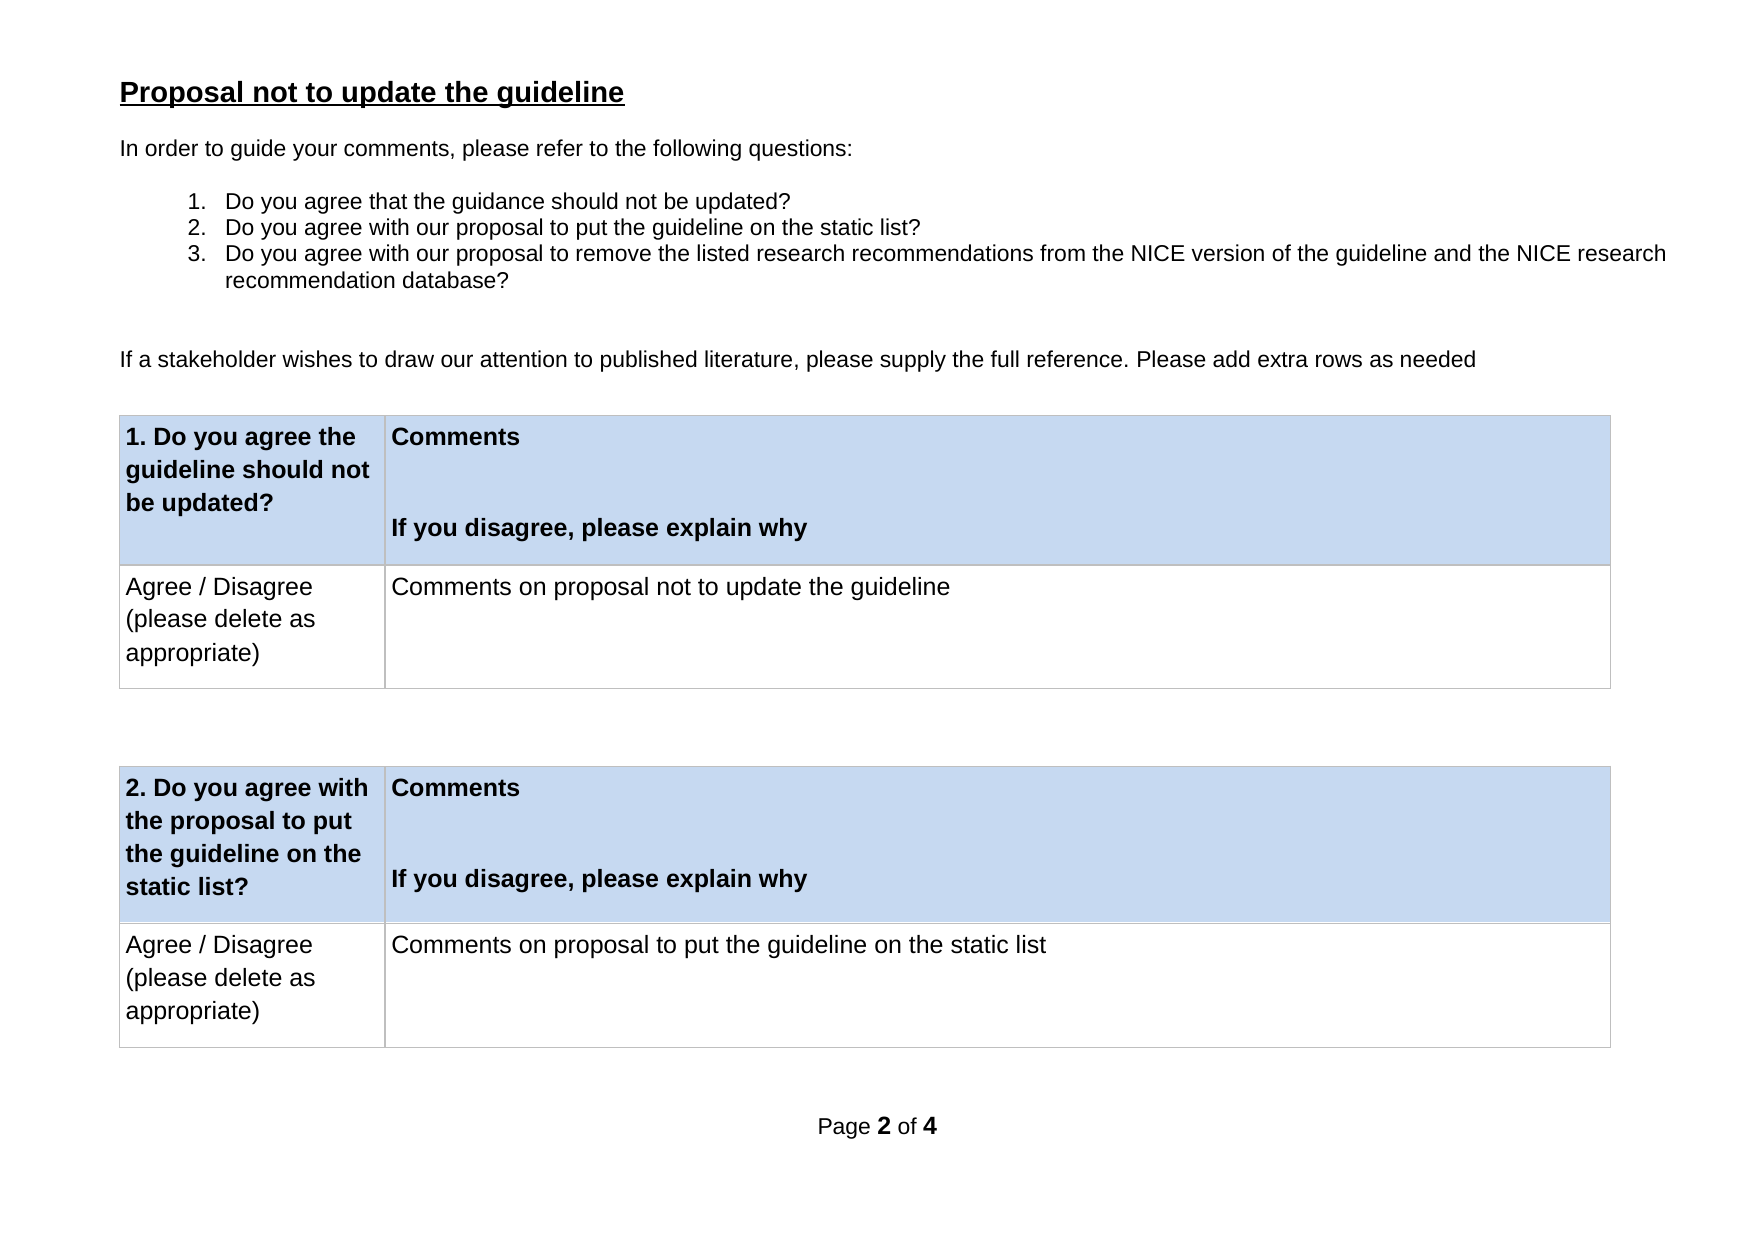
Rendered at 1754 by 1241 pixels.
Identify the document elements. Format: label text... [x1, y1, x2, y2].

list Do you agree that the guidance should not be updated? [187, 188, 1679, 214]
table_cell Comments on proposal to put the guideline on the static list [386, 924, 1610, 1047]
text In order to guide your comments, please refer to the following questions: [119, 135, 1679, 161]
text Proposal not to update the guideline [119, 75, 1679, 108]
table_header 1. Do you agree the guideline should not be updated? [120, 416, 384, 564]
text If a stakeholder wishes to draw our attention to published literature, please supply the full reference. Please add extra rows as needed [119, 346, 1679, 372]
table_header 2. Do you agree with the proposal to put the guideline on the static list? [120, 767, 384, 922]
list Do you agree with our proposal to remove the listed research recommendations from the NICE version of the guideline and the NICE research recommendation database? [187, 240, 1679, 293]
table_cell Agree / Disagree (please delete as appropriate) [120, 566, 384, 688]
table_header Comments If you disagree, please explain why [386, 767, 1610, 922]
table_cell Comments on proposal not to update the guideline [386, 566, 1610, 688]
table_header Comments If you disagree, please explain why [386, 416, 1610, 564]
list Do you agree with our proposal to put the guideline on the static list? [187, 214, 1679, 240]
table_cell Agree / Disagree (please delete as appropriate) [120, 924, 384, 1047]
